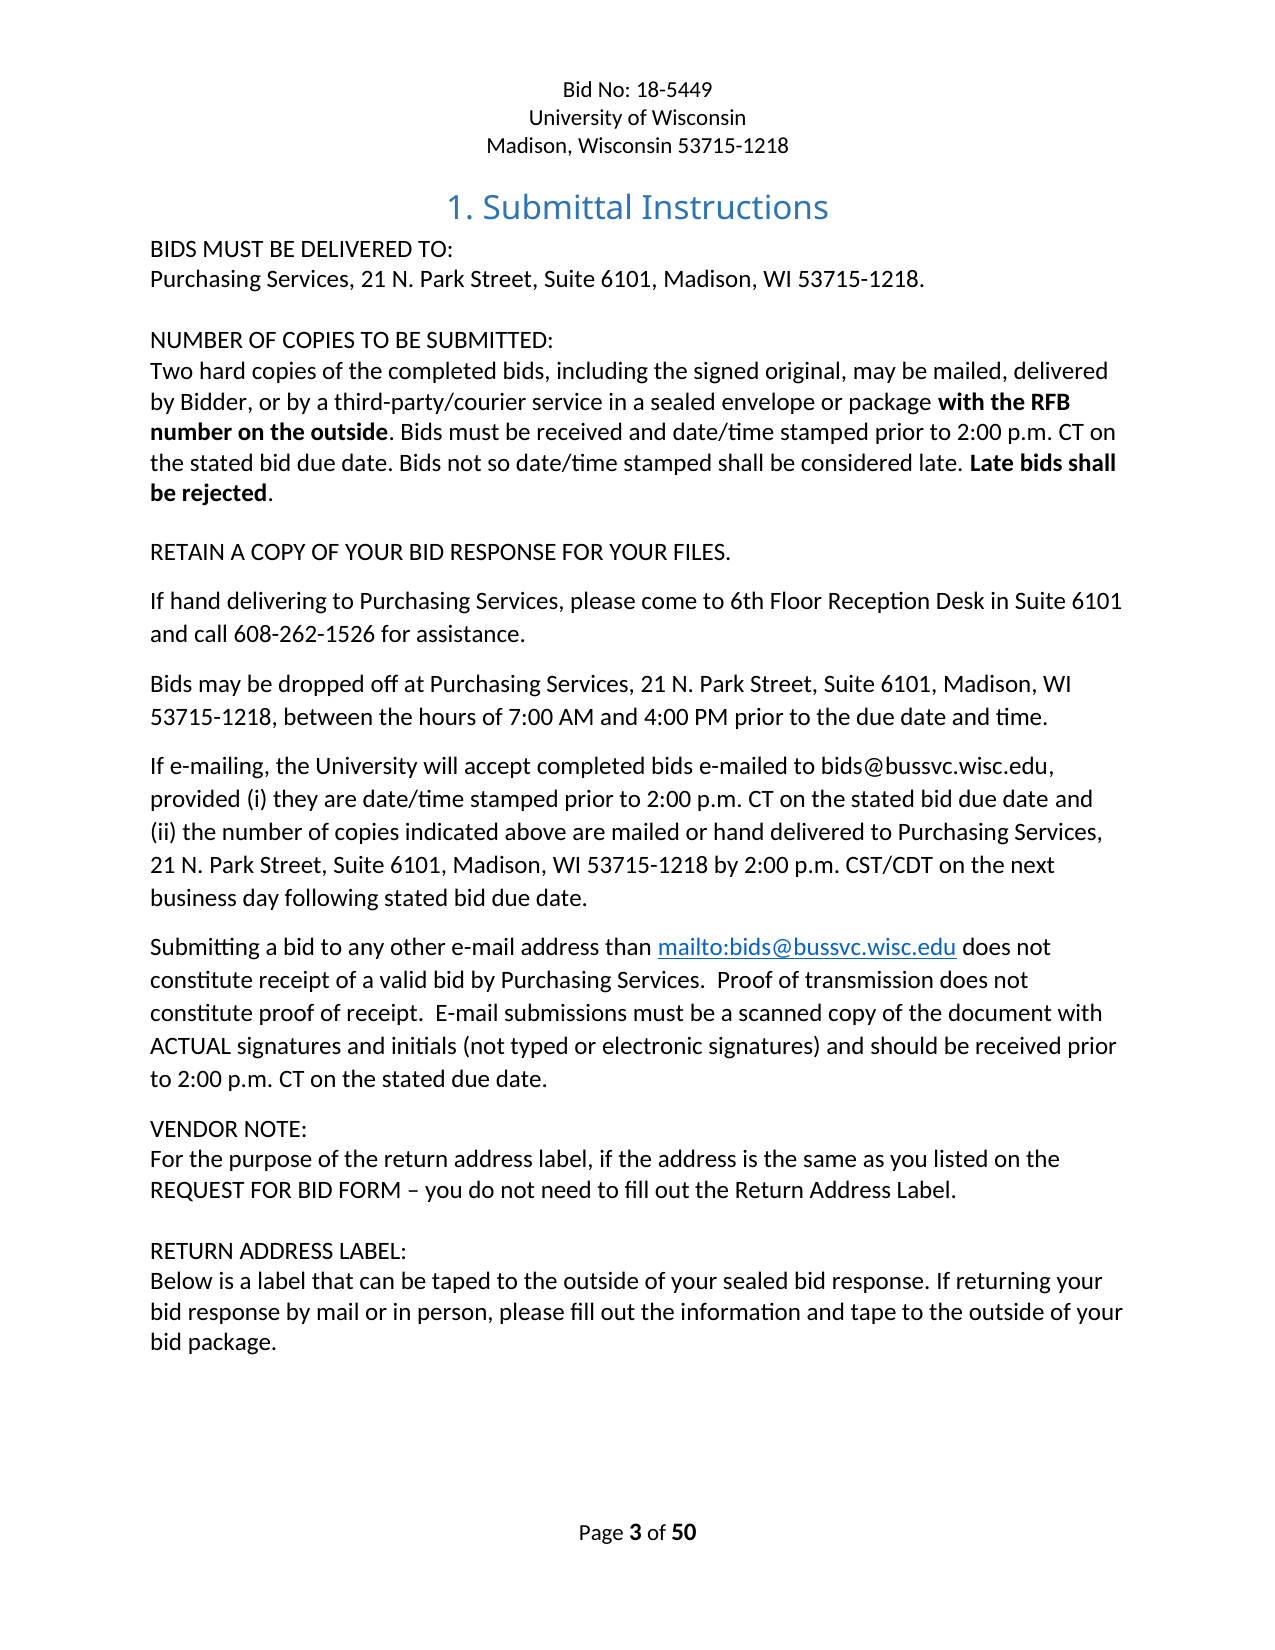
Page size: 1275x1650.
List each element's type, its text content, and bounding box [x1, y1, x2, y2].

text For the purpose of the return address label, if the address is the same as you listed on the REQUEST FOR BID FORM – you do not need to fill out the Return Address Label. [150, 1143, 1125, 1204]
text RETURN ADDRESS LABEL: [150, 1235, 1125, 1265]
text Submitting a bid to any other e-mail address than mailto:bids@bussvc.wisc.edu does not constitute receipt of a valid bid by Purchasing Services. Proof of transmission does not constitute proof of receipt. E-mail submissions must be a scanned copy of the document with ACTUAL signatures and initials (not typed or electronic signatures) and should be received prior to 2:00 p.m. CT on the stated due date. [150, 932, 1125, 1094]
subtitle 1. Submittal Instructions [150, 184, 1125, 229]
text NUMBER OF COPIES TO BE SUBMITTED: [150, 324, 1125, 355]
text Bids may be dropped off at Purchasing Services, 21 N. Park Street, Suite 6101, Madison, WI 53715-1218, between the hours of 7:00 AM and 4:00 PM prior to the due date and time. [150, 668, 1125, 731]
text RETAIN A COPY OF YOUR BID RESPONSE FOR YOUR FILES. [150, 536, 1125, 566]
text BIDS MUST BE DELIVERED TO: [150, 233, 1125, 263]
text Below is a label that can be taped to the outside of your sealed bid response. If returning your bid response by mail or in person, please fill out the information and tape to the outside of your bid package. [150, 1265, 1125, 1357]
text Purchasing Services, 21 N. Park Street, Suite 6101, Madison, WI 53715-1218. [150, 263, 1125, 294]
text VENDOR NOTE: [150, 1113, 1125, 1143]
text If , the University will accept completed bids , provided (i) they are date/time stamped prior to 2:00 p.m. CT on the stated bid due date [150, 750, 1125, 912]
text If hand delivering to Purchasing Services, please come to 6th Floor Reception Desk in Suite 6101 and call 608-262-1526 for assistance. [150, 585, 1125, 649]
text hard copies of the completed bids, including the signed original, may be mailed, delivered by Bidder, or by a third-party/courier service in a sealed envelope or package with the RFB number on the outside. Bids must be received and date/time stamped prior to 2:00 p.m. CT on the stated bid due date. Bids not so date/time stamped shall be considered late. Late bids shall be rejected. [150, 355, 1125, 508]
